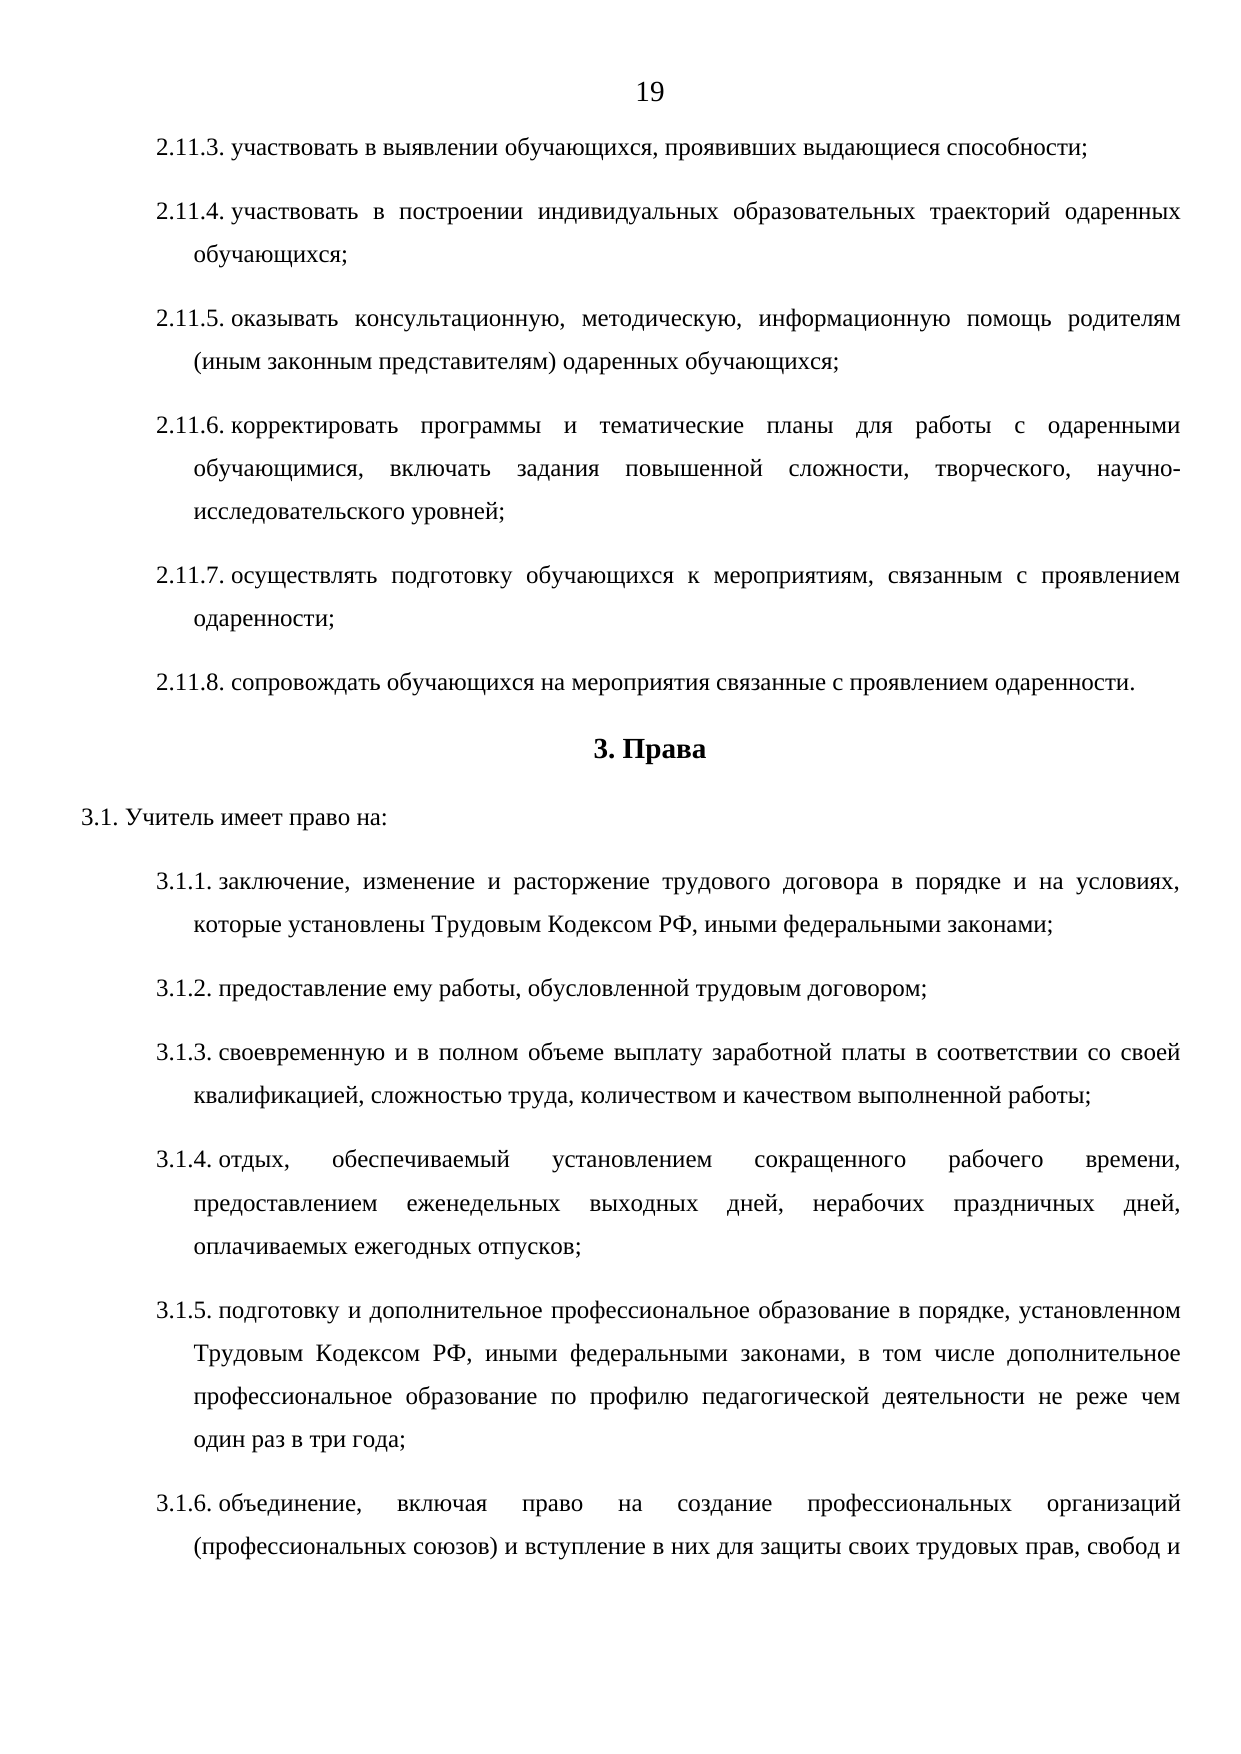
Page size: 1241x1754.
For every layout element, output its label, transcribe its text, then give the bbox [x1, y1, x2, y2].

list своевременную и в полном объеме выплату заработной платы в соответствии со своей квалификацией, сложностью труда, количеством и качеством выполненной работы; [156, 1037, 1181, 1109]
list Учитель имеет право на: [81, 802, 1181, 831]
list сопровождать обучающихся на мероприятия связанные с проявлением одаренности. [156, 667, 1181, 696]
list подготовку и дополнительное профессиональное образование в порядке, установленном Трудовым Кодексом РФ, иными федеральными законами, в том числе дополнительное профессиональное образование по профилю педагогической деятельности не реже чем один раз в три года; [156, 1295, 1181, 1453]
list заключение, изменение и расторжение трудового договора в порядке и на условиях, которые установлены Трудовым Кодексом РФ, иными федеральными законами; [156, 866, 1181, 938]
list предоставление ему работы, обусловленной трудовым договором; [156, 973, 1181, 1002]
list отдых, обеспечиваемый установлением сокращенного рабочего времени, предоставлением еженедельных выходных дней, нерабочих праздничных дней, оплачиваемых ежегодных отпусков; [156, 1144, 1181, 1259]
list участвовать в построении индивидуальных образовательных траекторий одаренных обучающихся; [156, 196, 1181, 268]
list корректировать программы и тематические планы для работы с одаренными обучающимися, включать задания повышенной сложности, творческого, научно-исследовательского уровней; [156, 410, 1181, 525]
list оказывать консультационную, методическую, информационную помощь родителям (иным законным представителям) одаренных обучающихся; [156, 303, 1181, 375]
subtitle 3. Права [118, 731, 1181, 765]
list участвовать в выявлении обучающихся, проявивших выдающиеся способности; [156, 132, 1181, 161]
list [156, 1488, 1181, 1560]
list осуществлять подготовку обучающихся к мероприятиям, связанным с проявлением одаренности; [156, 560, 1181, 632]
